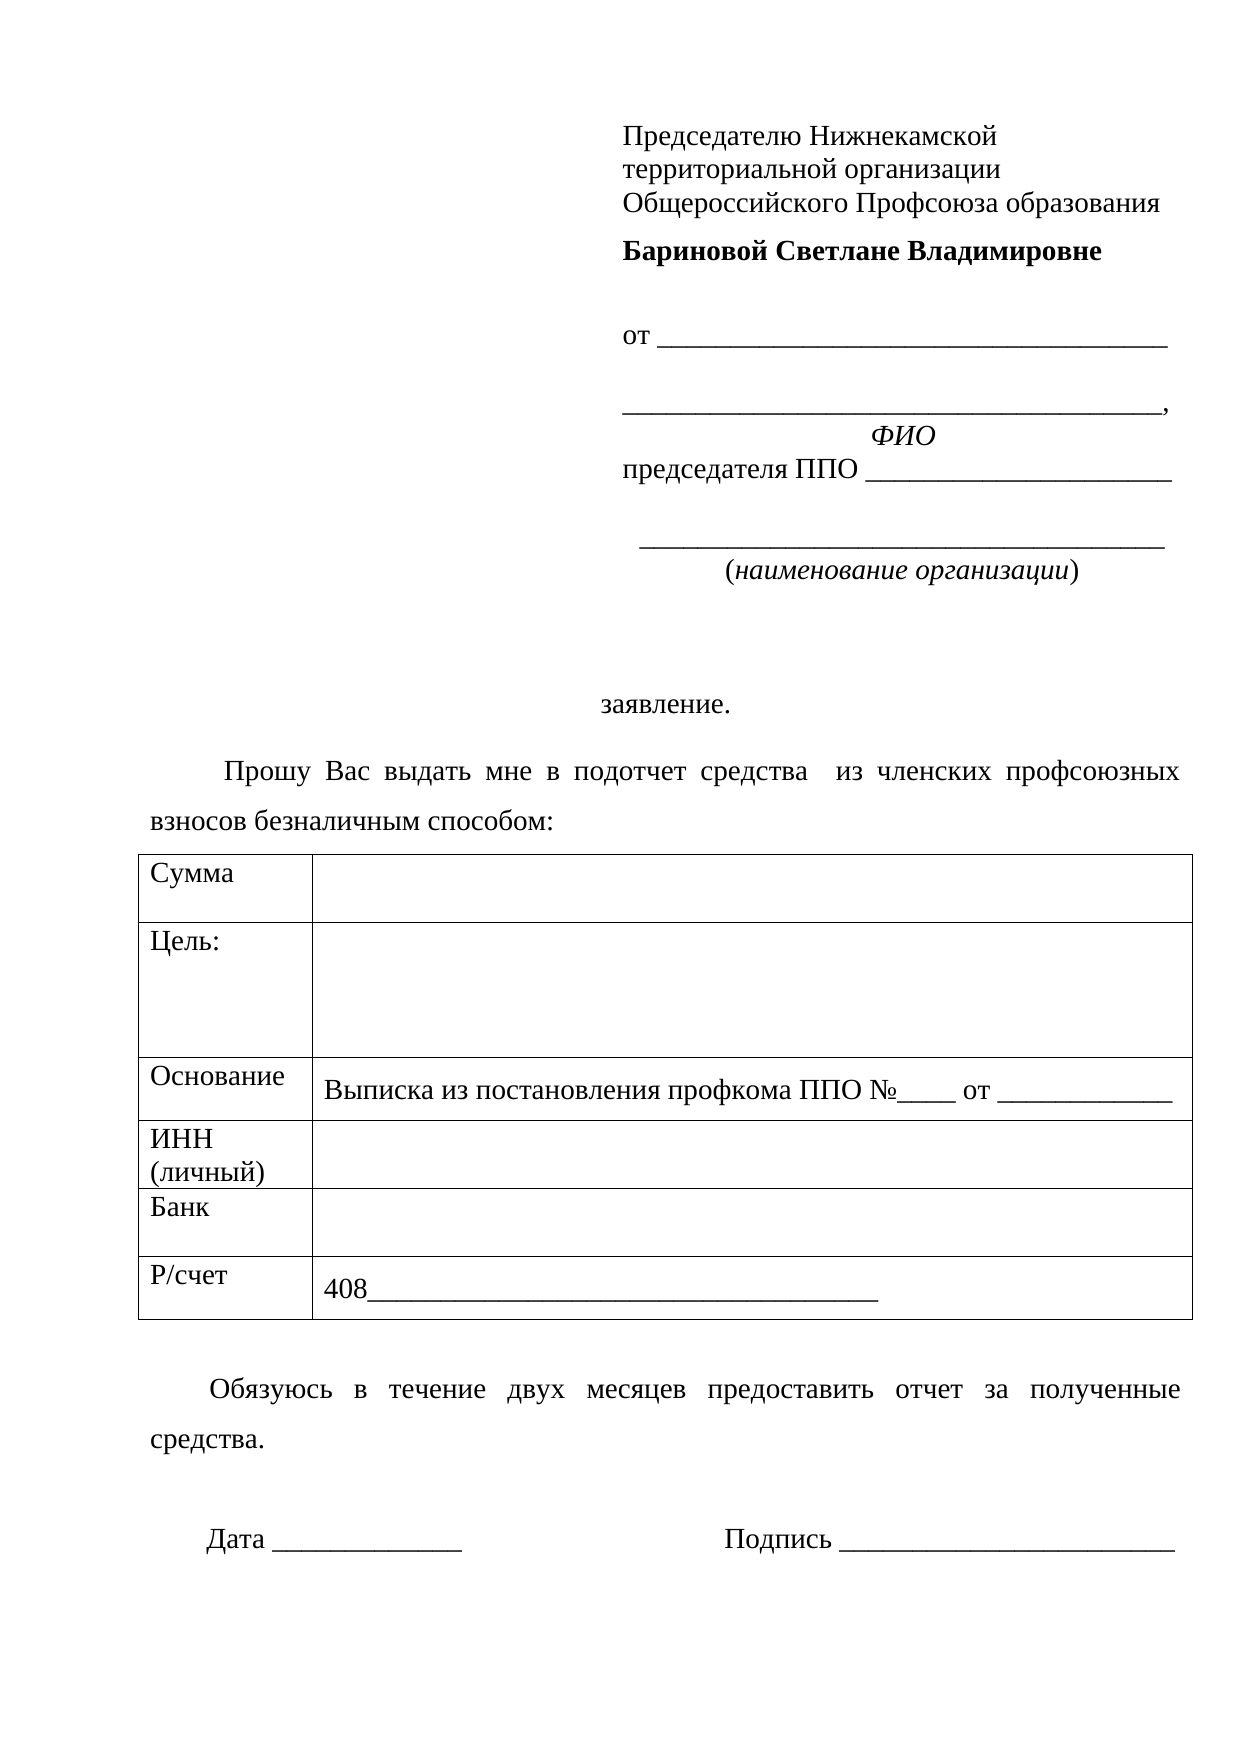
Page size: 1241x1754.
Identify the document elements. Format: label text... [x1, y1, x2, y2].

table_cell Р/счет [139, 1257, 312, 1319]
table_cell ИНН (личный) [139, 1121, 312, 1188]
table_cell Основание [139, 1058, 312, 1120]
text Прошу Вас выдать мне в подотчет средства из членских профсоюзных взносов безналичным способом: [150, 753, 1181, 837]
table_cell [313, 1121, 1192, 1188]
text Председателю Нижнекамской территориальной организации Общероссийского Профсоюза образования [622, 118, 1181, 219]
table_header Сумма [139, 855, 312, 922]
text заявление. [150, 686, 1181, 719]
text ФИО [622, 418, 1181, 451]
table_cell Цель: [139, 923, 312, 1057]
table_cell Банк [139, 1189, 312, 1256]
text председателя ППО _____________________ [622, 451, 1181, 485]
text _____________________________________, [622, 384, 1181, 418]
table_header [313, 855, 1192, 922]
text Бариновой Светлане Владимировне [622, 233, 1181, 267]
table_cell 408___________________________________ [313, 1257, 1192, 1319]
text Обязуюсь в течение двух месяцев предоставить отчет за полученные средства. [150, 1371, 1181, 1454]
table_cell [313, 1189, 1192, 1256]
table_cell [313, 923, 1192, 1057]
table_cell Выписка из постановления профкома ППО №____ от ____________ [313, 1058, 1192, 1120]
text ____________________________________ (наименование организации) [622, 518, 1181, 585]
text Дата _____________ Подпись _______________________ [150, 1522, 1181, 1555]
text от ___________________________________ [622, 317, 1181, 351]
